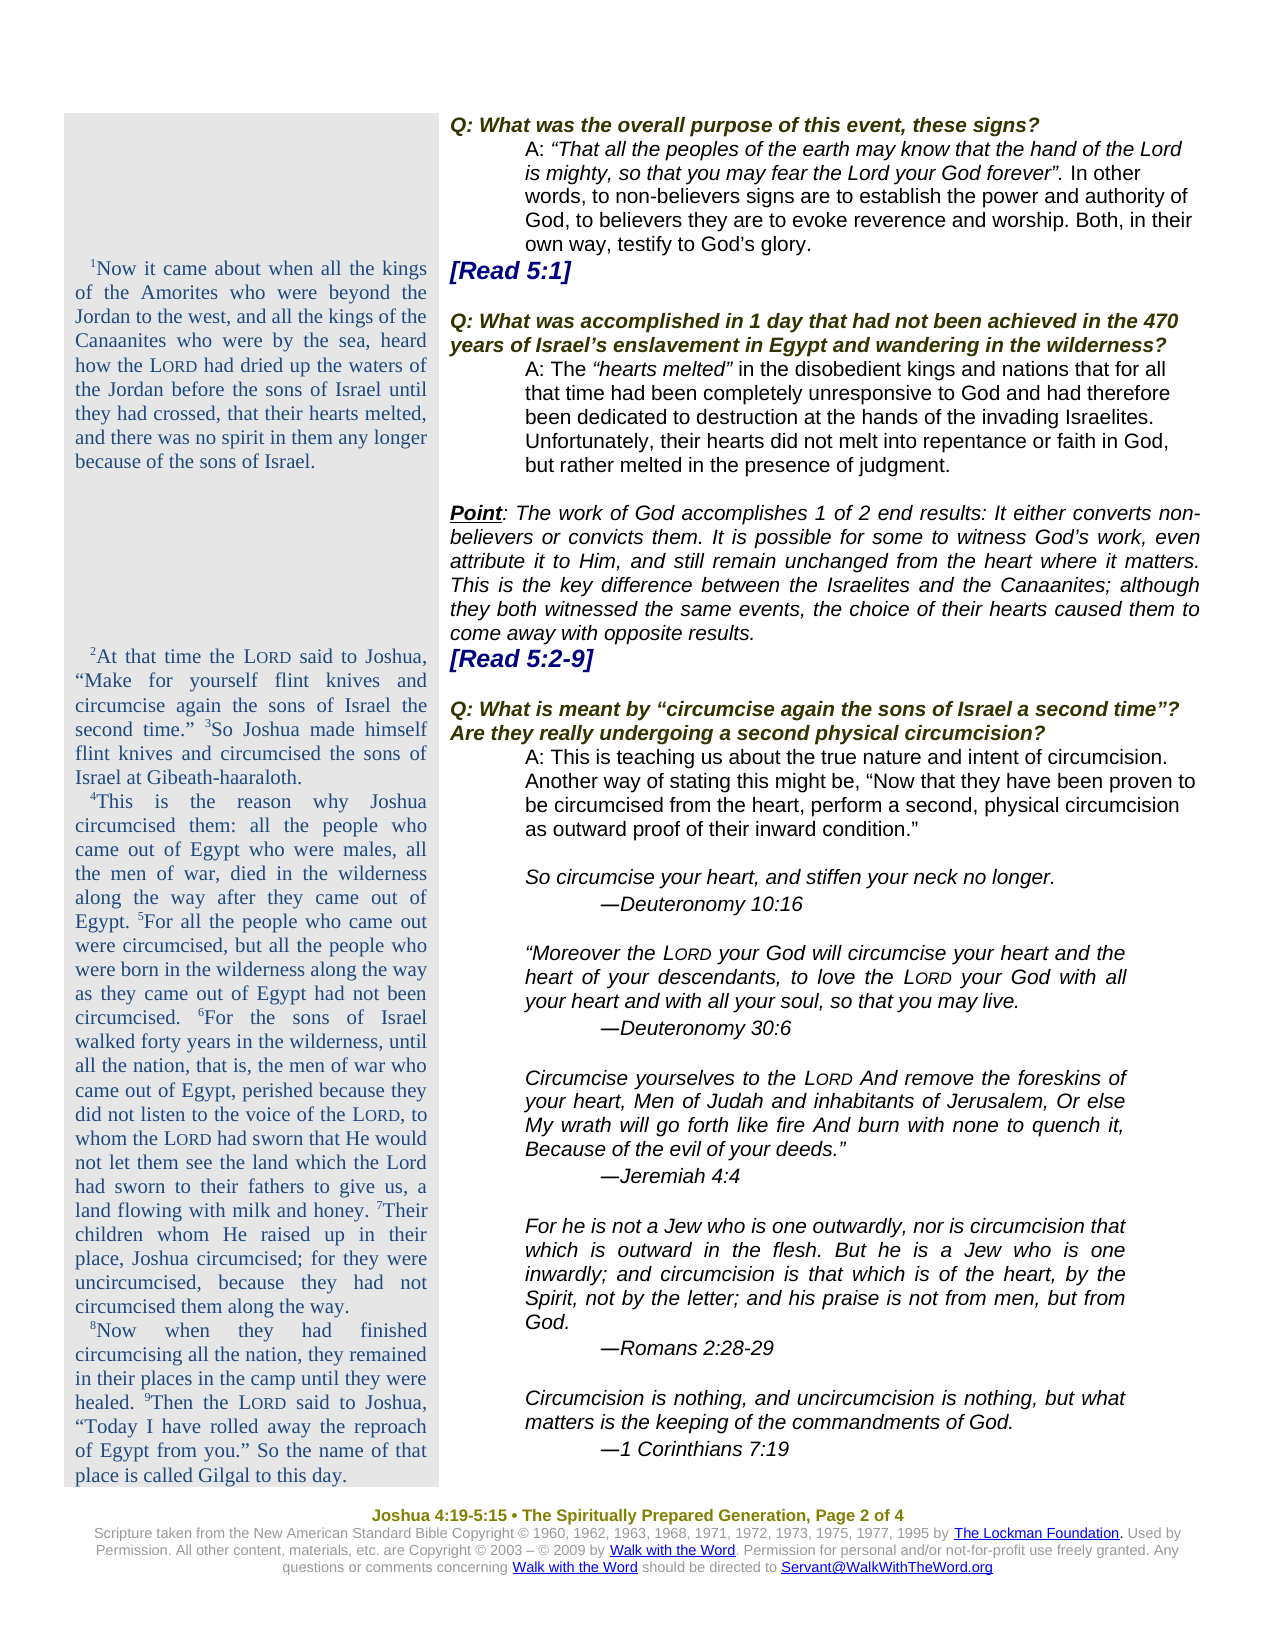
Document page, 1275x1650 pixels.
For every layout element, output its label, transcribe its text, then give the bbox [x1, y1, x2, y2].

table_cell [Read 5:1] Q: What was accomplished in 1 day that had not been achieved in the 470 years of ’s enslavement in and wandering in the wilderness? A: The “hearts melted” in the disobedient kings and nations that for all that time had been completely unresponsive to God and had therefore been dedicated to destruction at the hands of the invading Israelites. Unfortunately, their hearts did not melt into repentance or faith in God, but rather melted in the presence of judgment. Point: The work of God accomplishes 1 of 2 end results: It either converts non-believers or convicts them. It is possible for some to witness God’s work, even attribute it to Him, and still remain unchanged from the heart where it matters. This is the key difference between the Israelites and the Canaanites; although they both witnessed the same events, the choice of their hearts caused them to come away with opposite results. [439, 256, 1213, 644]
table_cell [64, 113, 439, 256]
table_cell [439, 113, 1213, 256]
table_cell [64, 644, 439, 1487]
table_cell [439, 644, 1213, 1487]
table_cell 1Now it came about when all the kings of the Amorites who were beyond the Jordan to the west, and all the kings of the Canaanites who were by the sea, heard how the Lord had dried up the waters of the Jordan before the sons of Israel until they had crossed, that their hearts melted, and there was no spirit in them any longer because of the sons of Israel. [64, 256, 439, 644]
